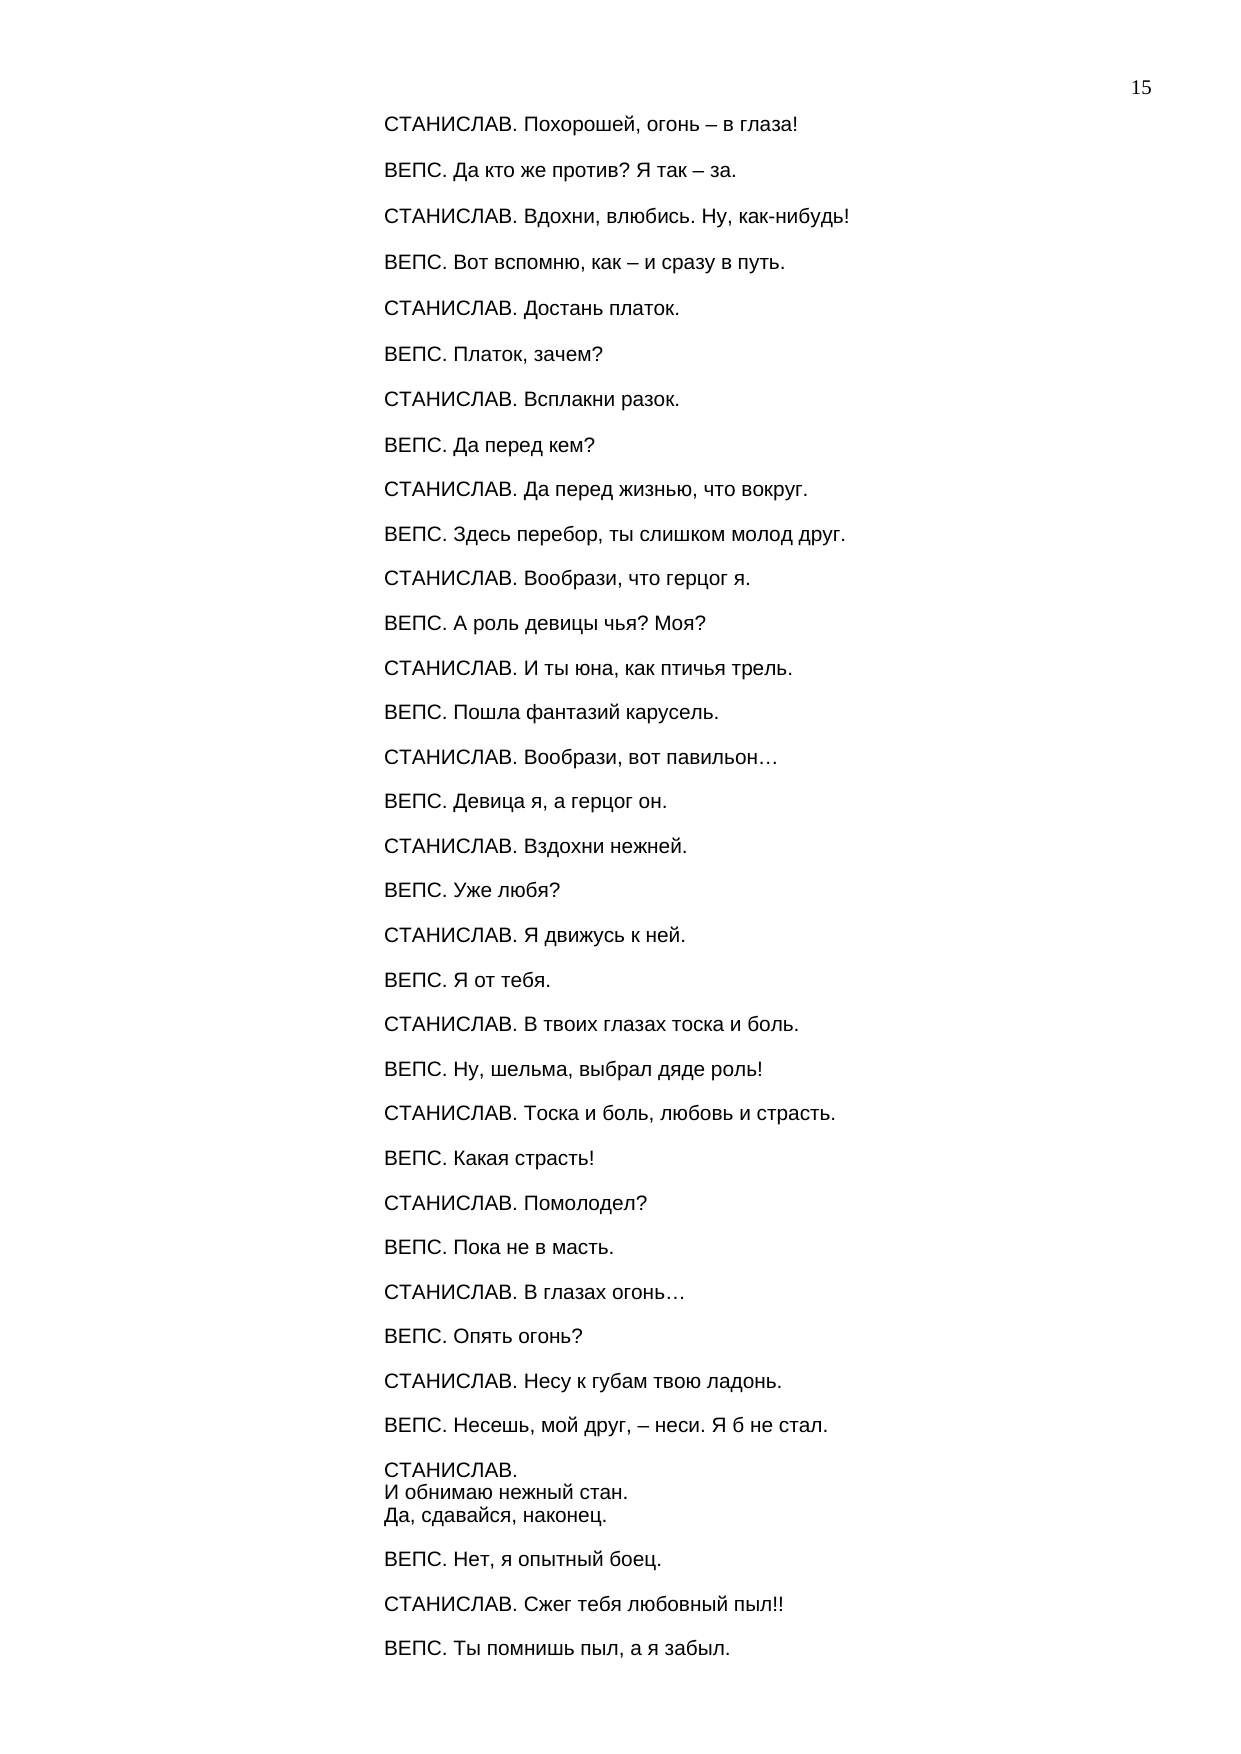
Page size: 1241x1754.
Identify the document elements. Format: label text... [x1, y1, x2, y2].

text СТАНИСЛАВ. Сжег тебя любовный пыл!! [384, 1593, 1152, 1616]
text ВЕПС. Девица я, а герцог он. [384, 791, 1152, 813]
text ВЕПС. Да кто же против? Я так – за. [384, 159, 1152, 182]
text СТАНИСЛАВ. Достань платок. [384, 297, 1152, 320]
text СТАНИСЛАВ. И ты юна, как птичья трель. [384, 657, 1152, 679]
text СТАНИСЛАВ. Вздохни нежней. [384, 836, 1152, 858]
text СТАНИСЛАВ. Тоска и боль, любовь и страсть. [384, 1103, 1152, 1125]
text СТАНИСЛАВ. [384, 1460, 1152, 1482]
text СТАНИСЛАВ. Вообрази, вот павильон… [384, 746, 1152, 769]
text И обнимаю нежный стан. [384, 1482, 1152, 1504]
text ВЕПС. Несешь, мой друг, – неси. Я б не стал. [384, 1415, 1152, 1437]
text ВЕПС. Пошла фантазий карусель. [384, 702, 1152, 724]
text СТАНИСЛАВ. Похорошей, огонь – в глаза! [384, 113, 1152, 136]
text СТАНИСЛАВ. Вообрази, что герцог я. [384, 568, 1152, 590]
text ВЕПС. Да перед кем? [384, 434, 1152, 457]
text ВЕПС. Какая страсть! [384, 1148, 1152, 1170]
text Да, сдавайся, наконец. [384, 1504, 1152, 1527]
text ВЕПС. Ты помнишь пыл, а я забыл. [384, 1638, 1152, 1660]
text ВЕПС. Нет, я опытный боец. [384, 1549, 1152, 1571]
text ВЕПС. Ну, шельма, выбрал дяде роль! [384, 1058, 1152, 1081]
text ВЕПС. Пока не в масть. [384, 1237, 1152, 1259]
text СТАНИСЛАВ. Вдохни, влюбись. Ну, как-нибудь! [384, 205, 1152, 228]
text СТАНИСЛАВ. Помолодел? [384, 1192, 1152, 1214]
text СТАНИСЛАВ. Всплакни разок. [384, 388, 1152, 411]
text ВЕПС. Я от тебя. [384, 969, 1152, 992]
text ВЕПС. Здесь перебор, ты слишком молод друг. [384, 523, 1152, 546]
text ВЕПС. Вот вспомню, как – и сразу в путь. [384, 251, 1152, 274]
text ВЕПС. Уже любя? [384, 880, 1152, 902]
text ВЕПС. А роль девицы чья? Моя? [384, 613, 1152, 635]
text СТАНИСЛАВ. Несу к губам твою ладонь. [384, 1371, 1152, 1393]
text ВЕПС. Опять огонь? [384, 1326, 1152, 1348]
text СТАНИСЛАВ. В твоих глазах тоска и боль. [384, 1014, 1152, 1036]
text СТАНИСЛАВ. В глазах огонь… [384, 1281, 1152, 1304]
text ВЕПС. Платок, зачем? [384, 343, 1152, 366]
text СТАНИСЛАВ. Да перед жизнью, что вокруг. [384, 479, 1152, 501]
text СТАНИСЛАВ. Я движусь к ней. [384, 925, 1152, 947]
